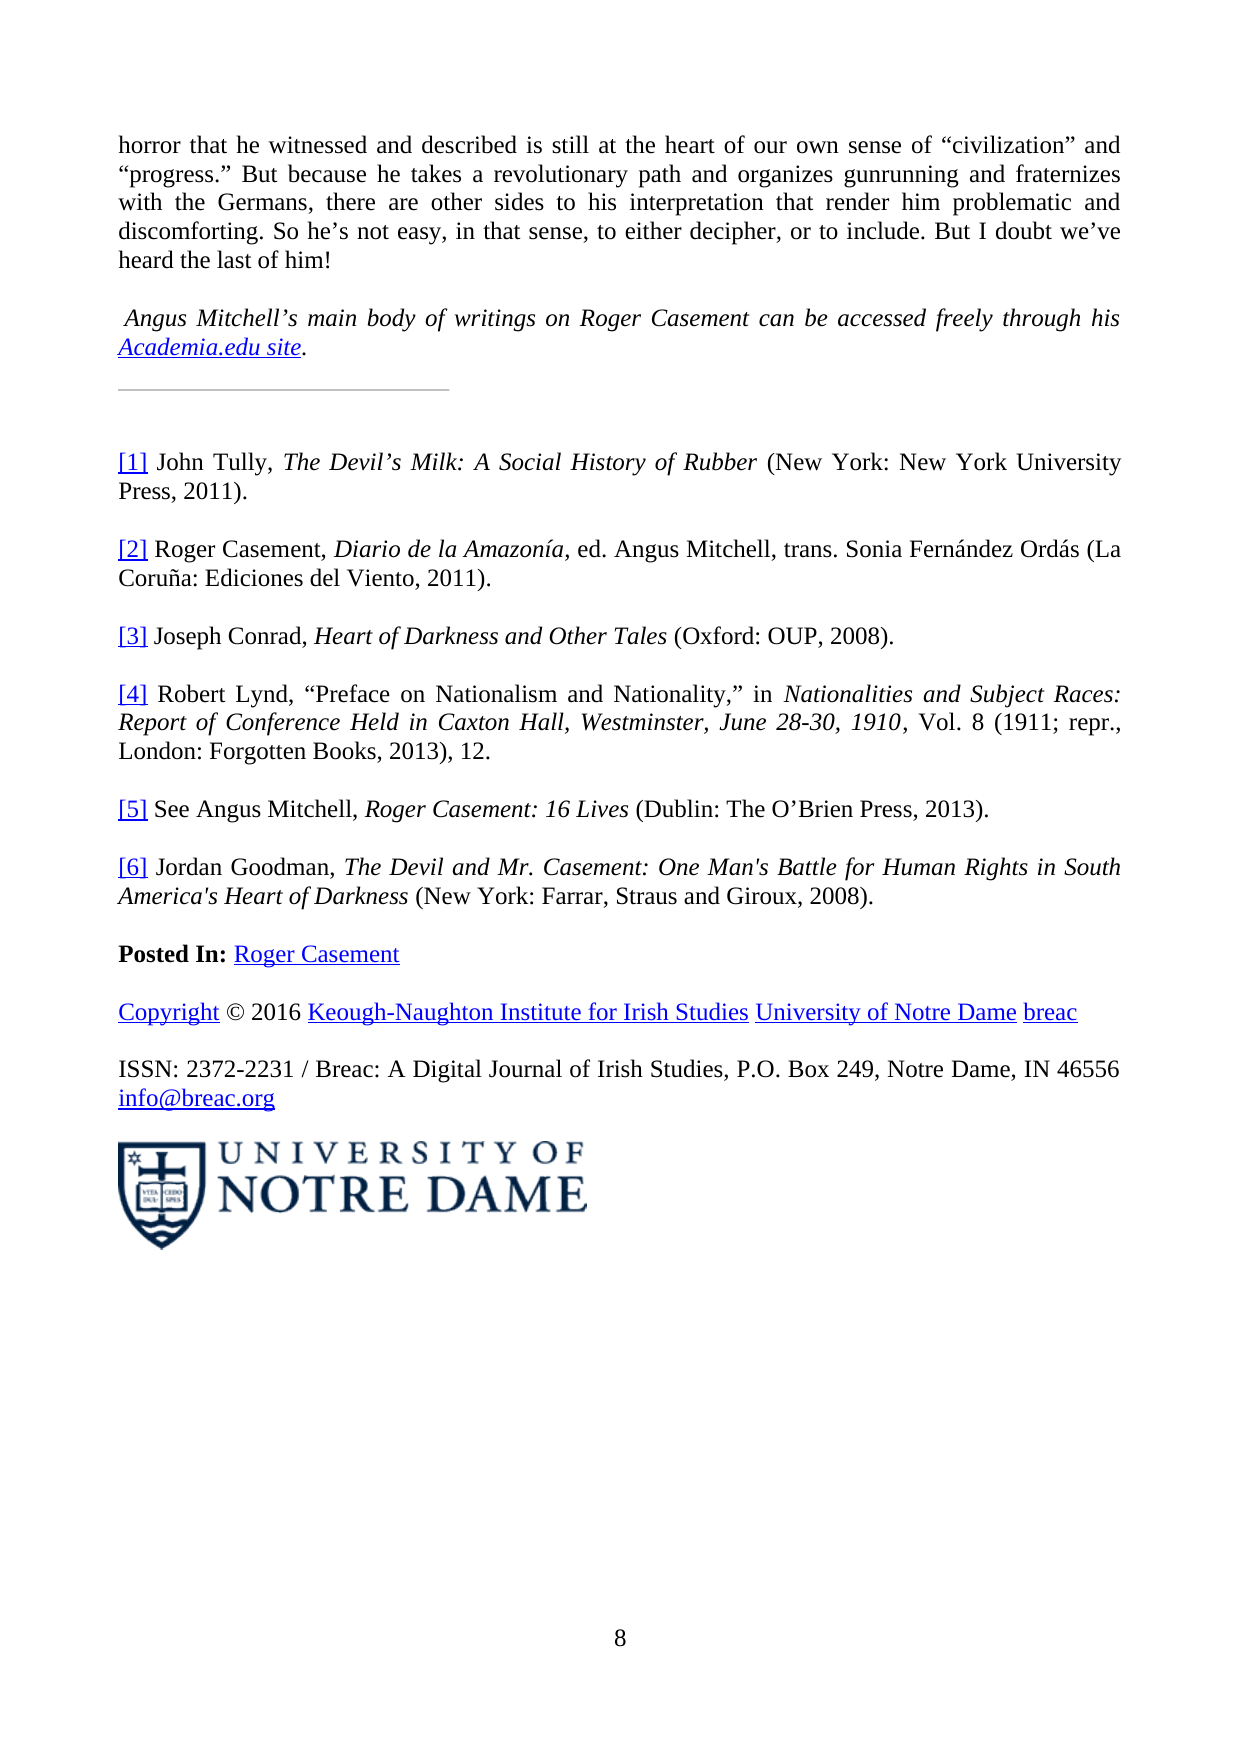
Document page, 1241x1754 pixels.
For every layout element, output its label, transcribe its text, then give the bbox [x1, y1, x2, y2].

text [1] John Tully, The Devil’s Milk: A Social History of Rubber (New York: New York University Press, 2011). [118, 447, 1122, 505]
picture [118, 1141, 587, 1250]
text ISSN: 2372-2231 / Breac: A Digital Journal of Irish Studies, P.O. Box 249, Notre Dame, IN 46556 info@breac.org [118, 1054, 1122, 1112]
text [3] Joseph Conrad, Heart of Darkness and Other Tales (Oxford: OUP, 2008). [118, 621, 1122, 649]
text Angus Mitchell’s main body of writings on Roger Casement can be accessed freely through his Academia.edu site. [118, 303, 1122, 360]
text [5] See Angus Mitchell, Roger Casement: 16 Lives (Dublin: The O’Brien Press, 2013). [118, 794, 1122, 823]
text [4] Robert Lynd, “Preface on Nationalism and Nationality,” in Nationalities and Subject Races: Report of Conference Held in Caxton Hall, Westminster, June 28-30, 1910, Vol. 8 (1911; repr., London: Forgotten Books, 2013), 12. [118, 679, 1122, 765]
text Copyright © 2016 Keough-Naughton Institute for Irish Studies University of Notre Dame breac [118, 997, 1122, 1025]
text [118, 130, 1122, 274]
text [6] Jordan Goodman, The Devil and Mr. Casement: One Man's Battle for Human Rights in South America's Heart of Darkness (New York: Farrar, Straus and Giroux, 2008). [118, 852, 1122, 909]
text [2] Roger Casement, Diario de la Amazonía, ed. Angus Mitchell, trans. Sonia Fernández Ordás (La Coruña: Ediciones del Viento, 2011). [118, 534, 1122, 592]
text Posted In: Roger Casement [118, 939, 1122, 967]
